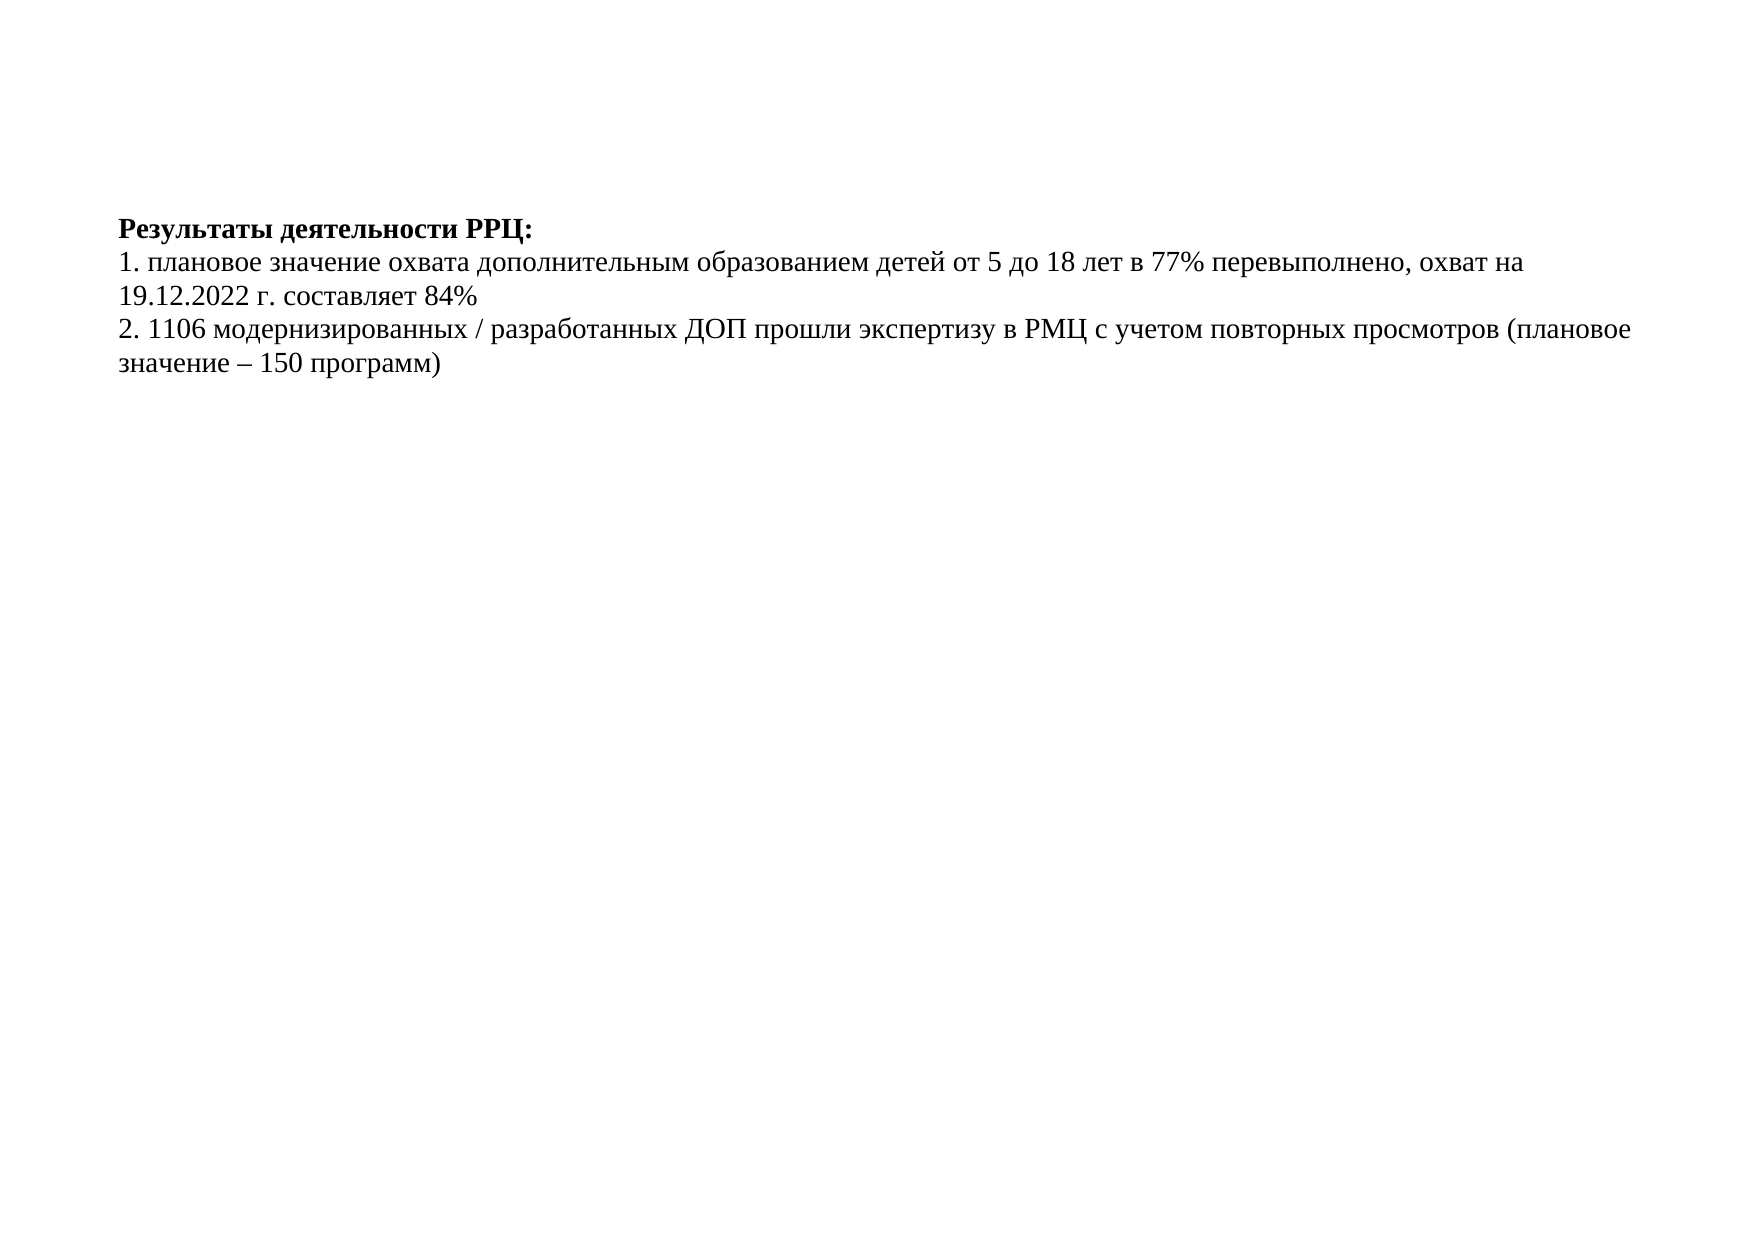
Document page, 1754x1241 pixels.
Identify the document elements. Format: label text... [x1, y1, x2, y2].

text 2. 1106 модернизированных / разработанных ДОП прошли экспертизу в РМЦ с учетом повторных просмотров (плановое значение – 150 программ) [118, 311, 1636, 378]
text Результаты деятельности РРЦ: [118, 211, 1636, 244]
text 1. плановое значение охвата дополнительным образованием детей от 5 до 18 лет в 77% перевыполнено, охват на 19.12.2022 г. составляет 84% [118, 244, 1636, 311]
